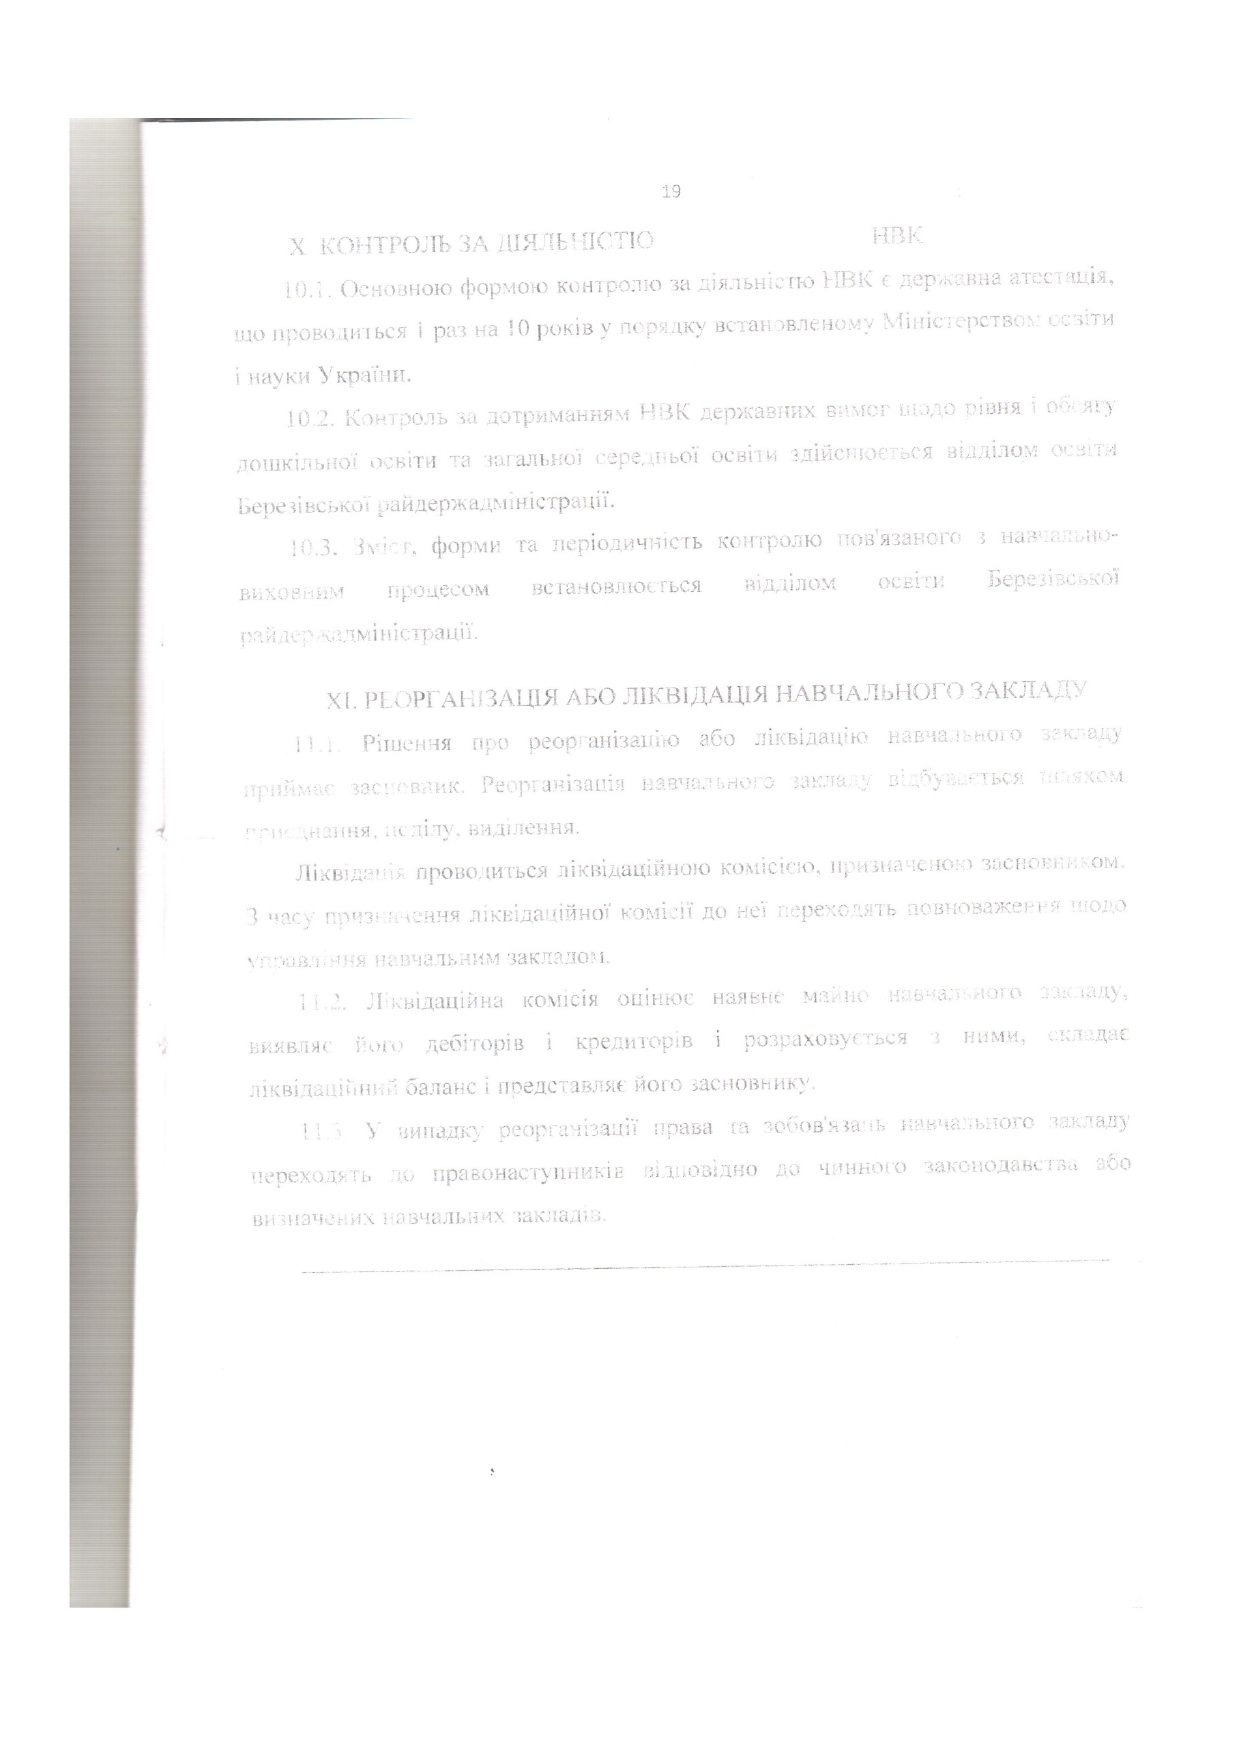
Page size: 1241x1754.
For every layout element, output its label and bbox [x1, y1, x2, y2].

picture [59, 118, 1152, 1622]
